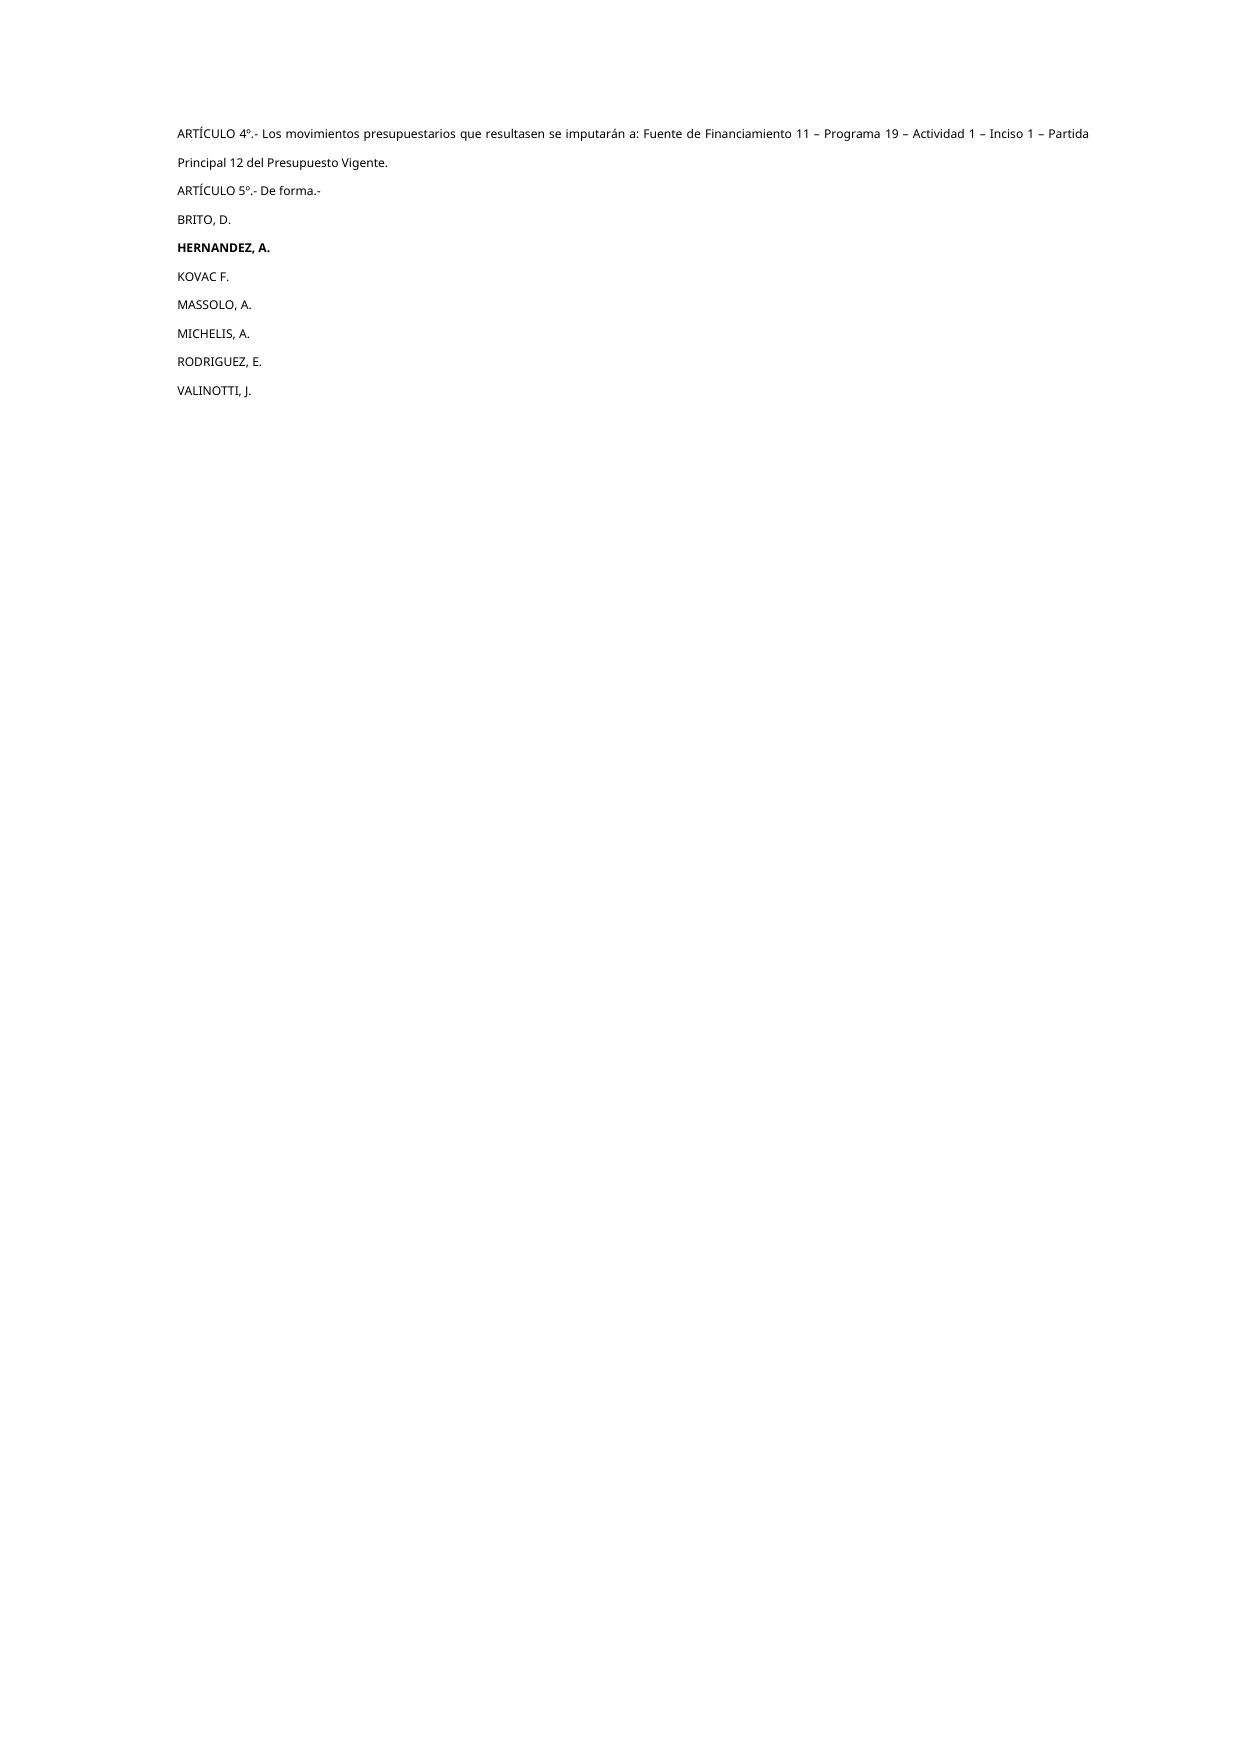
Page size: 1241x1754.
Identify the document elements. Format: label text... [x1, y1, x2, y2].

text RODRIGUEZ, E. [177, 342, 1092, 370]
text ARTÍCULO 5º.- De forma.- [177, 171, 1092, 199]
text BRITO, D. [177, 199, 1092, 228]
text MICHELIS, A. [177, 313, 1092, 342]
text VALINOTTI, J. [177, 370, 1092, 398]
text HERNANDEZ, A. [177, 228, 1092, 256]
text ARTÍCULO 4º.- Los movimientos presupuestarios que resultasen se imputarán a: Fuente de Financiamiento 11 – Programa 19 – Actividad 1 – Inciso 1 – Partida Principal 12 del Presupuesto Vigente. [177, 114, 1092, 171]
text MASSOLO, A. [177, 285, 1092, 313]
text KOVAC F. [177, 256, 1092, 285]
